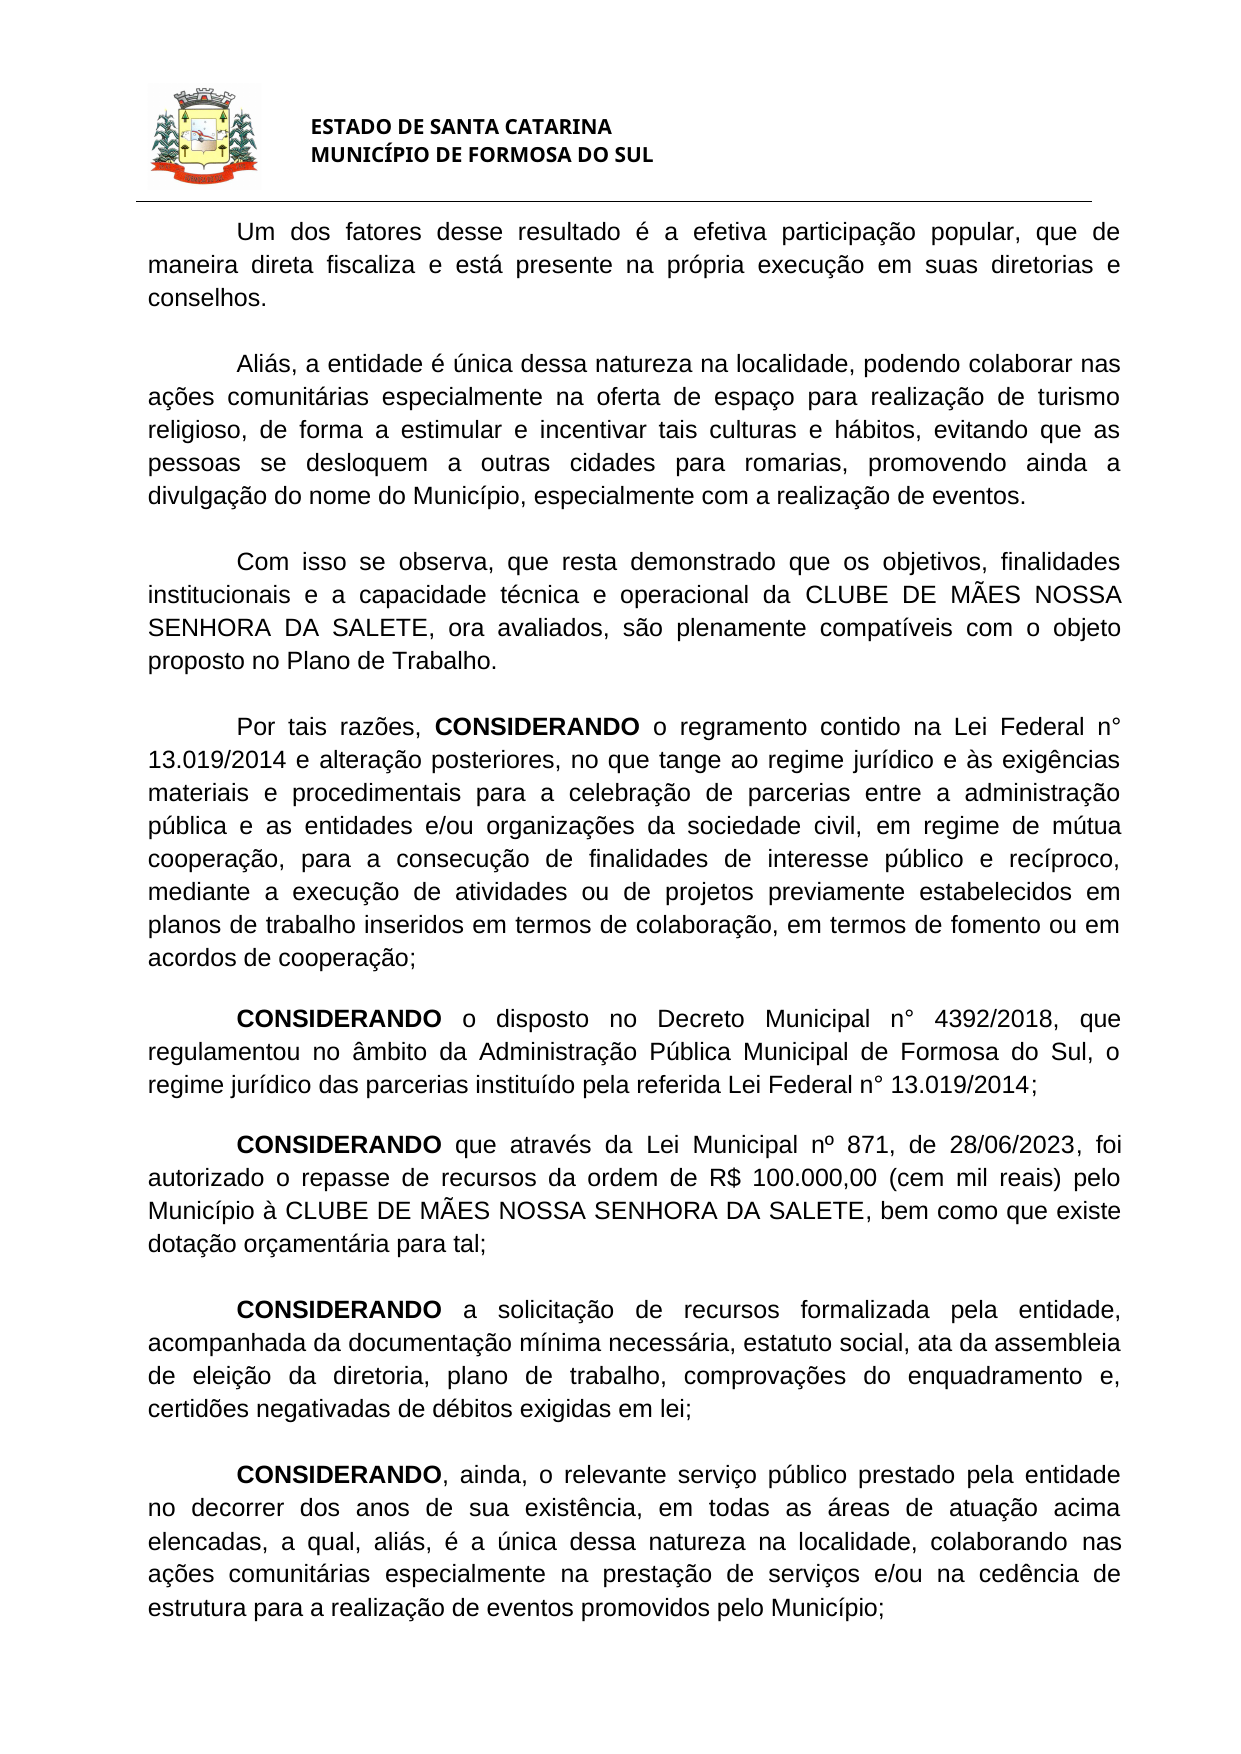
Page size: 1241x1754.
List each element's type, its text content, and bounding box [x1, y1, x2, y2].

text CONSIDERANDO que através da Lei Municipal nº 871, de 28/06/2023, foi autorizado o repasse de recursos da ordem de R$ 100.000,00 (cem mil reais) pelo Município à CLUBE DE MÃES NOSSA SENHORA DA SALETE, bem como que existe dotação orçamentária para tal; [148, 1130, 1122, 1258]
text Por tais razões, CONSIDERANDO o regramento contido na Lei Federal n° 13.019/2014 e alteração posteriores, no que tange ao regime jurídico e às exigências materiais e procedimentais para a celebração de parcerias entre a administração pública e as entidades e/ou organizações da sociedade civil, em regime de mútua cooperação, para a consecução de finalidades de interesse público e recíproco, mediante a execução de atividades ou de projetos previamente estabelecidos em planos de trabalho inseridos em termos de colaboração, em termos de fomento ou em acordos de cooperação; [148, 712, 1122, 972]
text CONSIDERANDO a solicitação de recursos formalizada pela entidade, acompanhada da documentação mínima necessária, estatuto social, ata da assembleia de eleição da diretoria, plano de trabalho, comprovações do enquadramento e, certidões negativadas de débitos exigidas em lei; [148, 1295, 1122, 1423]
picture [147, 83, 262, 190]
text Aliás, a entidade é única dessa natureza na localidade, podendo colaborar nas ações comunitárias especialmente na oferta de espaço para realização de turismo religioso, de forma a estimular e incentivar tais culturas e hábitos, evitando que as pessoas se desloquem a outras cidades para romarias, promovendo ainda a divulgação do nome do Município, especialmente com a realização de eventos. [148, 349, 1122, 509]
text CONSIDERANDO o disposto no Decreto Municipal n° 4392/2018, que regulamentou no âmbito da Administração Pública Municipal de Formosa do Sul, o regime jurídico das parcerias instituído pela referida Lei Federal n° 13.019/2014; [148, 1004, 1122, 1098]
text Um dos fatores desse resultado é a efetiva participação popular, que de maneira direta fiscaliza e está presente na própria execução em suas diretorias e conselhos. [148, 217, 1122, 311]
text Com isso se observa, que resta demonstrado que os objetivos, finalidades institucionais e a capacidade técnica e operacional da CLUBE DE MÃES NOSSA SENHORA DA SALETE, ora avaliados, são plenamente compatíveis com o objeto proposto no Plano de Trabalho. [148, 547, 1122, 675]
text CONSIDERANDO, ainda, o relevante serviço público prestado pela entidade no decorrer dos anos de sua existência, em todas as áreas de atuação acima elencadas, a qual, aliás, é a única dessa natureza na localidade, colaborando nas ações comunitárias especialmente na prestação de serviços e/ou na cedência de estrutura para a realização de eventos promovidos pelo Município; [148, 1460, 1122, 1621]
